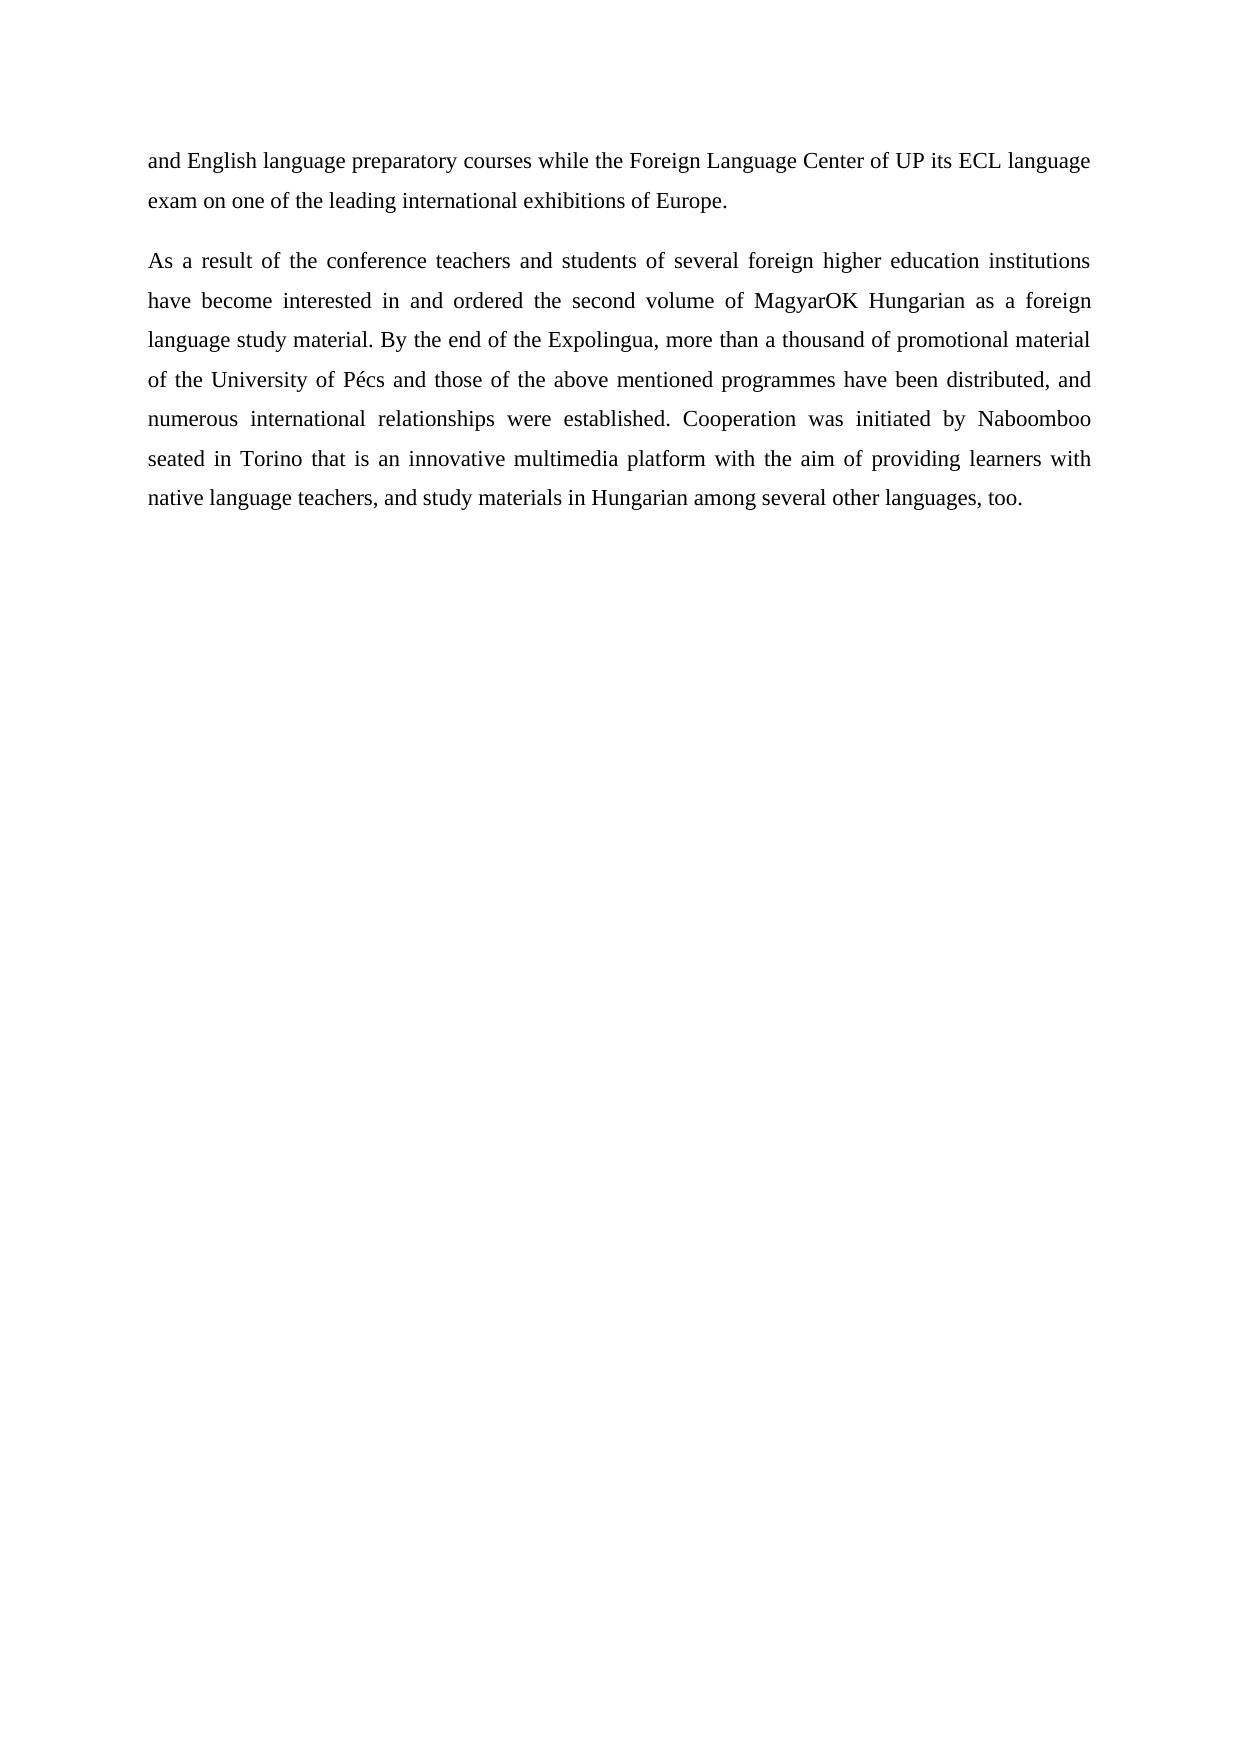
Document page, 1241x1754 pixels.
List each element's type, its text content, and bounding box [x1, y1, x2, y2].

text As a result of the conference teachers and students of several foreign higher education institutions have become interested in and ordered the second volume of MagyarOK Hungarian as a foreign language study material. By the end of the Expolingua, more than a thousand of promotional material of the University of Pécs and those of the above mentioned programmes have been distributed, and numerous international relationships were established. Cooperation was initiated by Naboomboo seated in Torino that is an innovative multimedia platform with the aim of providing learners with native language teachers, and study materials in Hungarian among several other languages, too. [148, 247, 1093, 511]
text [148, 148, 1093, 213]
